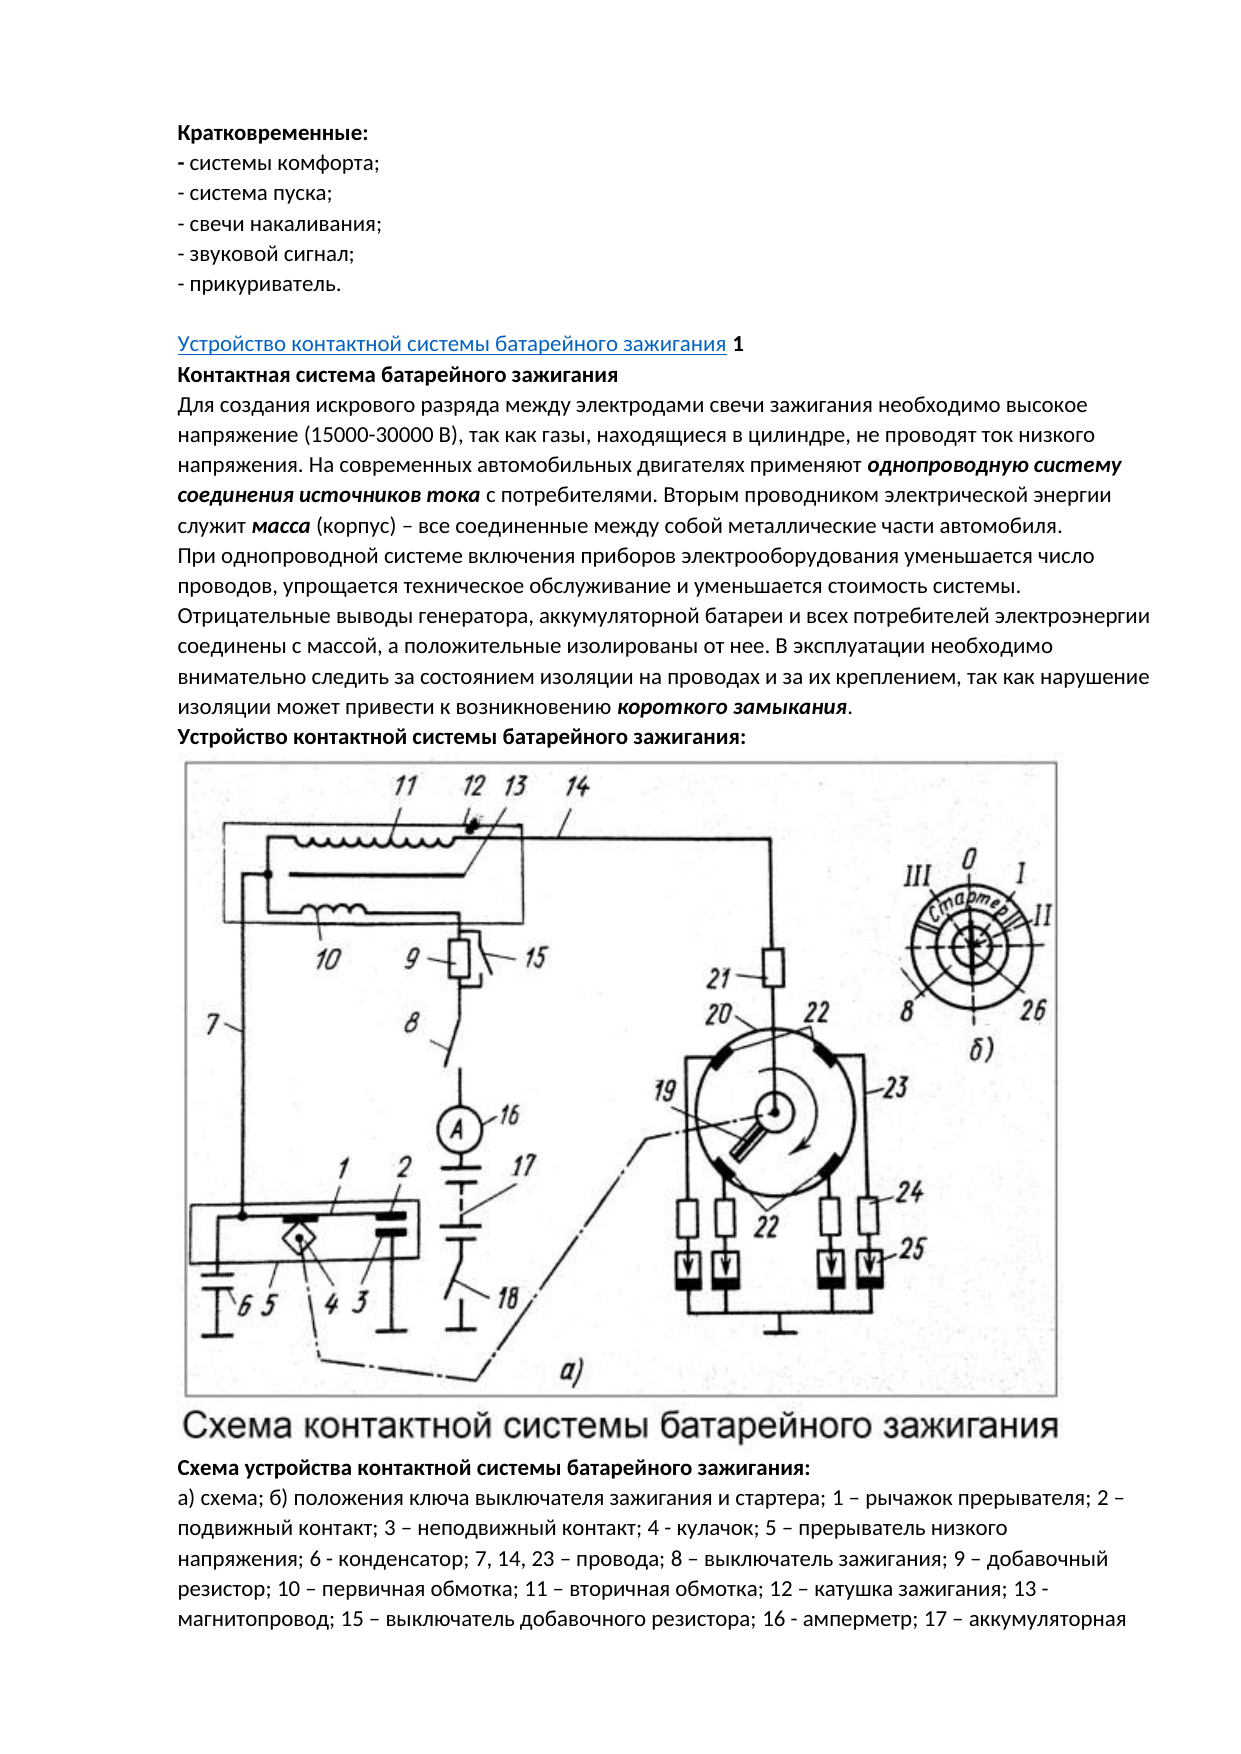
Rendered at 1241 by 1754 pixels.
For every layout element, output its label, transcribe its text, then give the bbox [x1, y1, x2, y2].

text - звуковой сигнал; [177, 239, 1152, 267]
text Устройство контактной системы батарейного зажигания: [177, 722, 1152, 750]
text Кратковременные: [177, 118, 1152, 146]
text Для создания искрового разряда между электродами свечи зажигания необходимо высокое напряжение (15000-30000 В), так как газы, находящиеся в цилиндре, не проводят ток низкого напряжения. На современных автомобильных двигателях применяют однопроводную систему соединения источников тока с потребителями. Вторым проводником электрической энергии служит масса (корпус) – все соединенные между собой металлические части автомобиля. [177, 390, 1152, 539]
text При однопроводной системе включения приборов электрооборудования уменьшается число проводов, упрощается техническое обслуживание и уменьшается стоимость системы. Отрицательные выводы генератора, аккумуляторной батареи и всех потребителей электроэнергии соединены с массой, а положительные изолированы от нее. В эксплуатации необходимо внимательно следить за состоянием изоляции на проводах и за их креплением, так как нарушение изоляции может привести к возникновению короткого замыкания. [177, 541, 1152, 720]
text - прикуриватель. [177, 269, 1152, 297]
text Контактная система батарейного зажигания [177, 360, 1152, 388]
text Устройство контактной системы батарейного зажигания 1 [177, 329, 1152, 358]
text Схема устройства контактной системы батарейного зажигания: [177, 1453, 1152, 1481]
picture [177, 752, 1064, 1451]
text - системы комфорта; [177, 148, 1152, 176]
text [177, 1483, 1152, 1632]
text - свечи накаливания; [177, 209, 1152, 237]
text - система пуска; [177, 178, 1152, 207]
